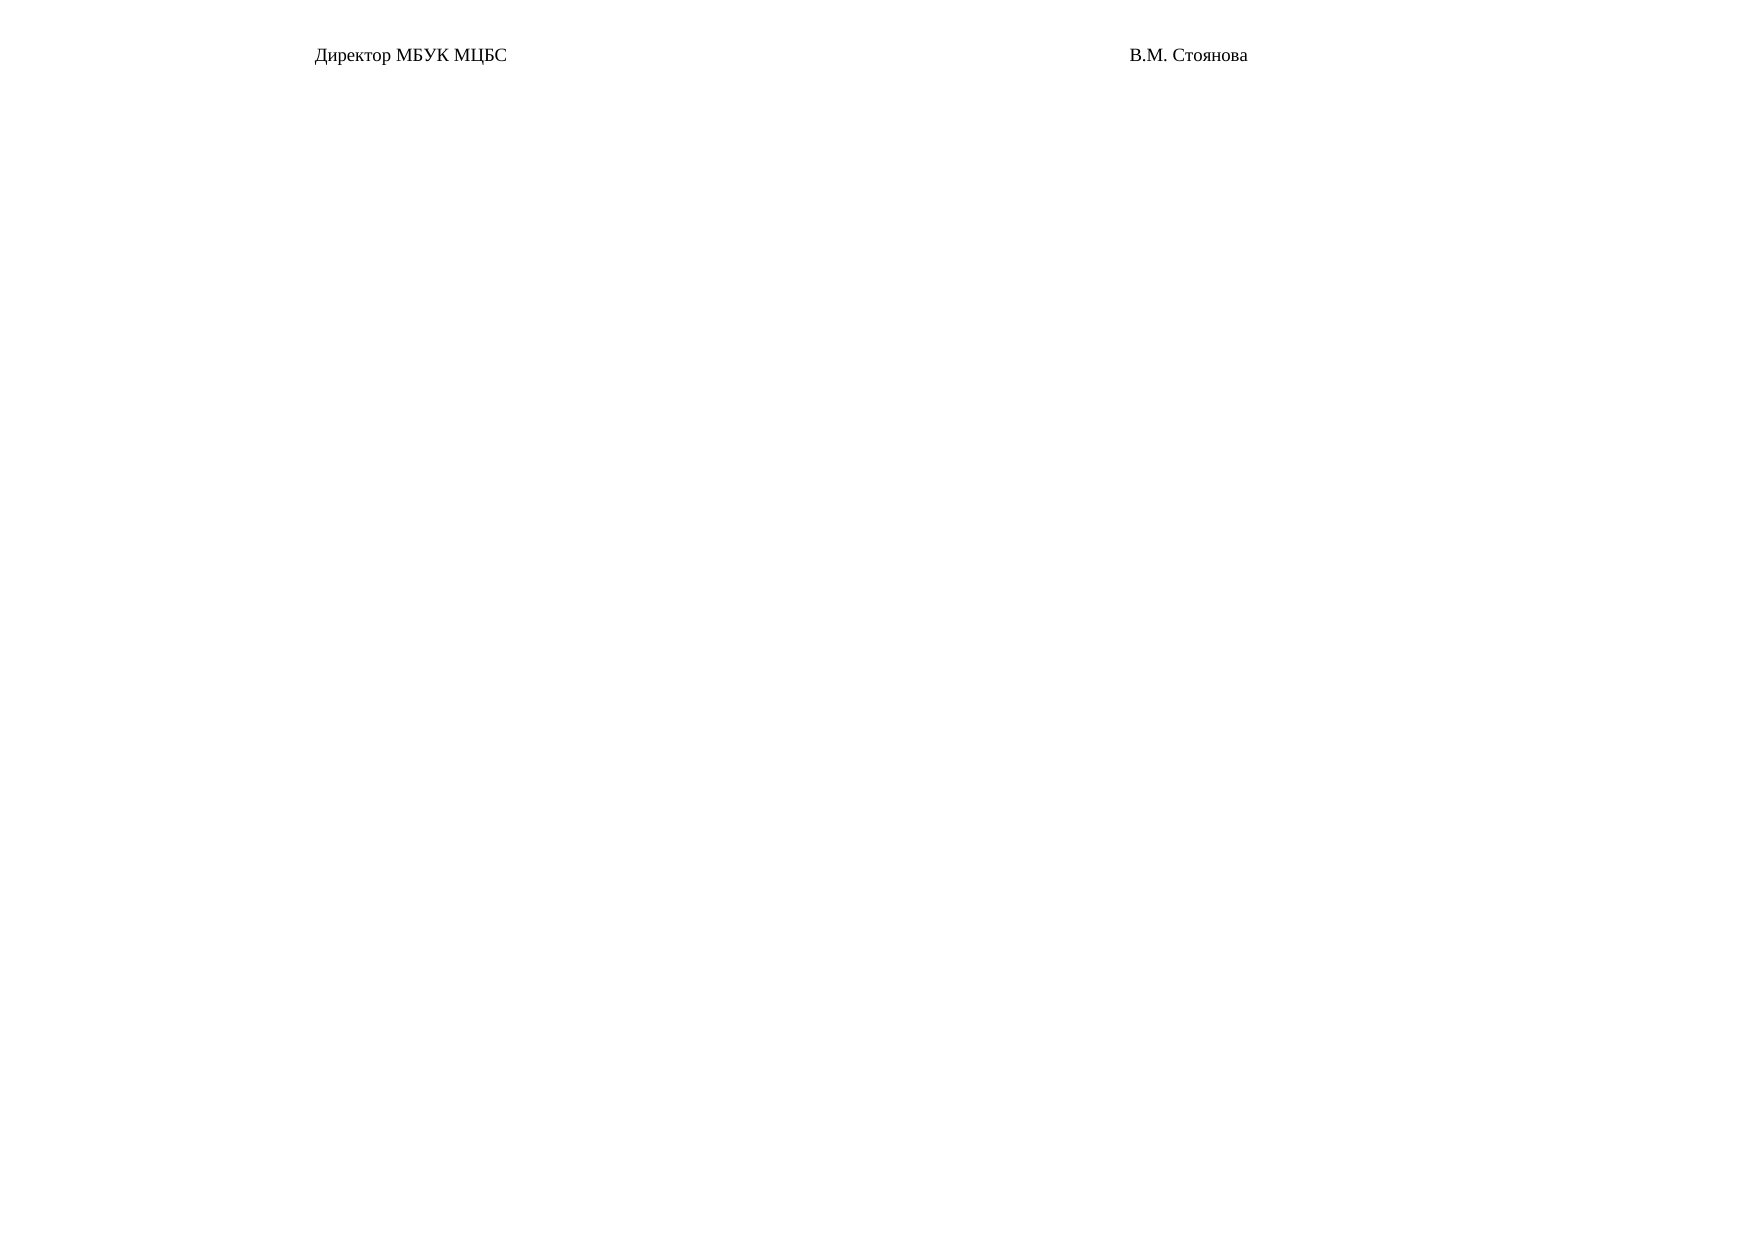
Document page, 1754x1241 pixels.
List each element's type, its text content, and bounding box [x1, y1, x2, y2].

text Директор МБУК МЦБС В.М. Стоянова [118, 44, 1636, 65]
